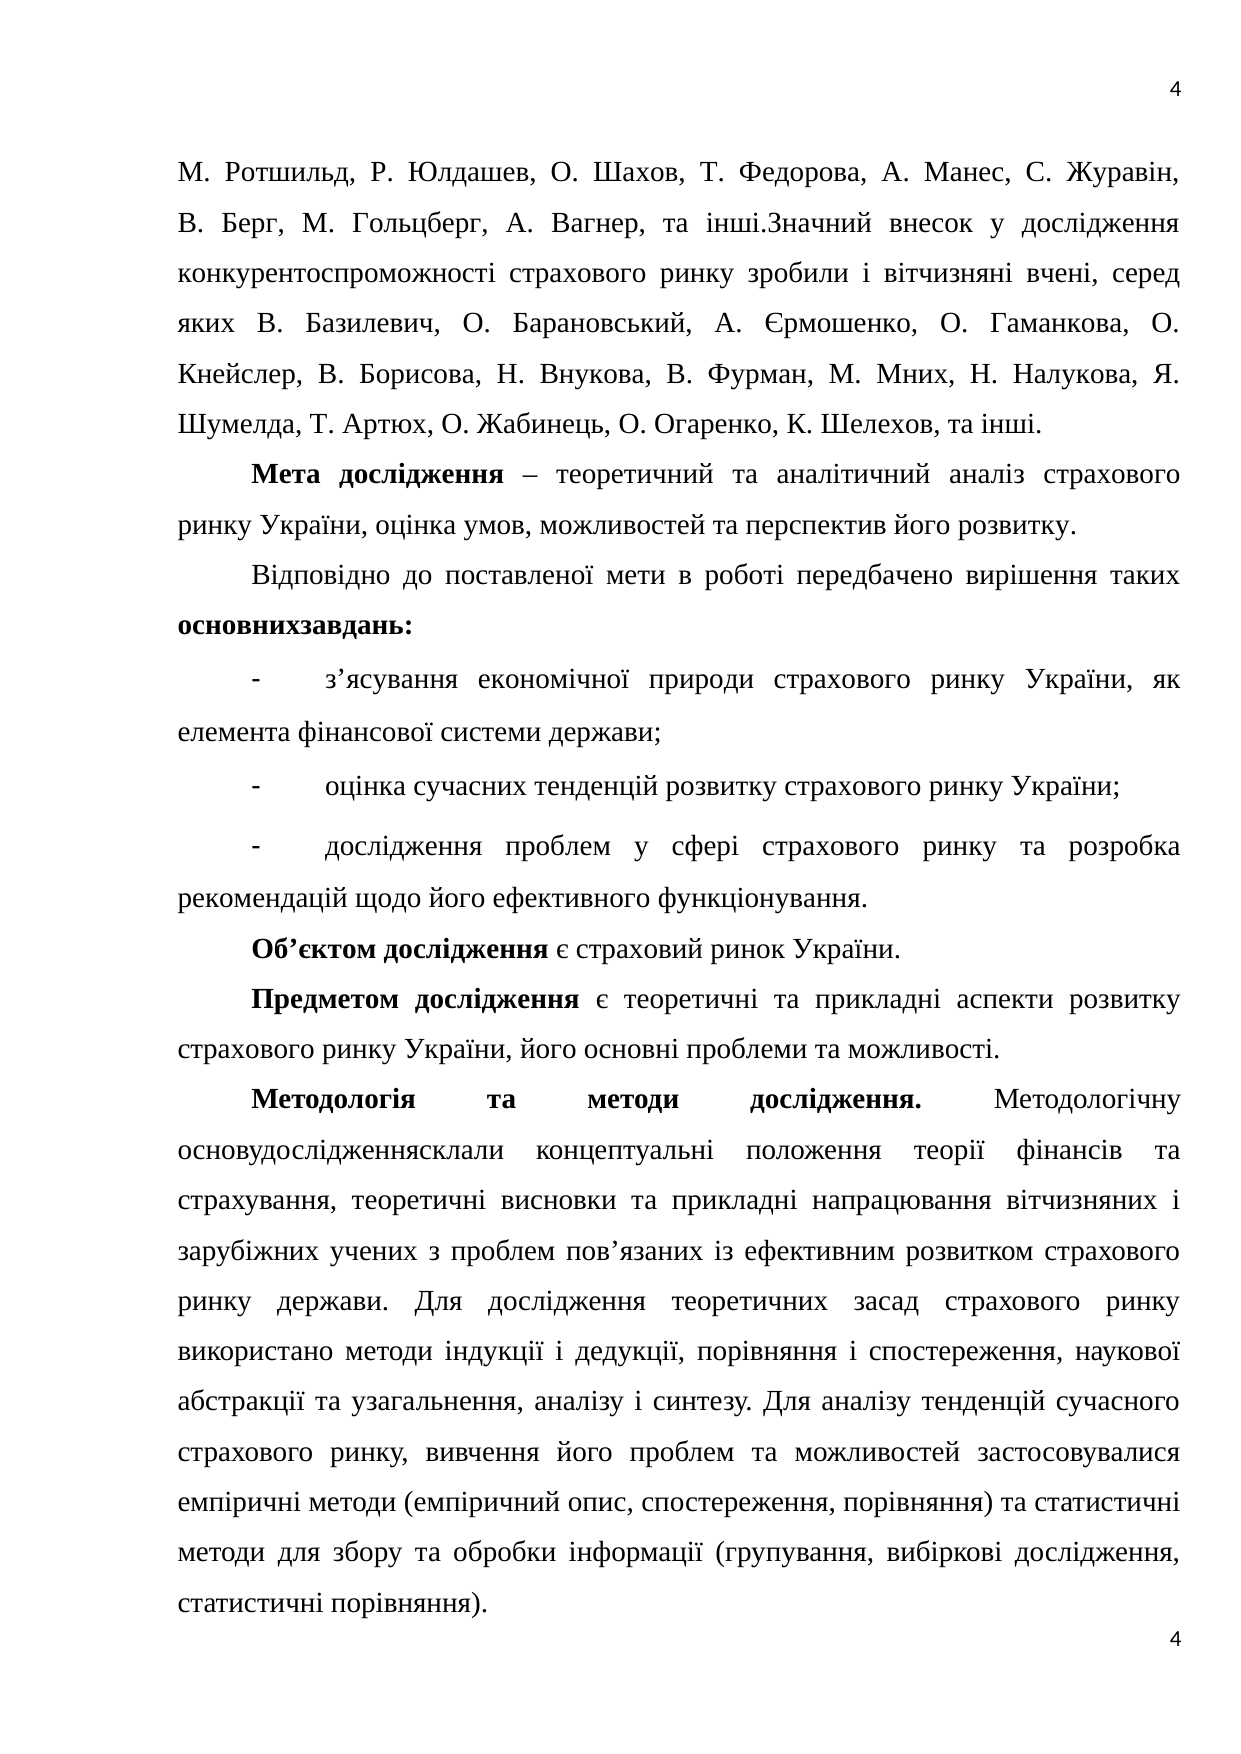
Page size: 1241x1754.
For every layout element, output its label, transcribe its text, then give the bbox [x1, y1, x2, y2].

list оцінка сучасних тенденцій розвитку страхового ринку України; [177, 764, 1181, 804]
list з’ясування економічної природи страхового ринку України, як елемента фінансової системи держави; [177, 658, 1181, 748]
text Предметом дослідження є теоретичні та прикладні аспекти розвитку страхового ринку України, його основні проблеми та можливості. [177, 981, 1181, 1065]
text Мета дослідження – теоретичний та аналітичний аналіз страхового ринку України, оцінка умов, можливостей та перспектив його розвитку. [177, 456, 1181, 540]
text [177, 154, 1181, 440]
list дослідження проблем у сфері страхового ринку та розробка рекомендацій щодо його ефективного функціонування. [177, 824, 1181, 914]
text Об’єктом дослідження є страховий ринок України. [177, 931, 1181, 964]
text Відповідно до поставленої мети в роботі передбачено вирішення таких основнихзавдань: [177, 557, 1181, 641]
text Методологія та методи дослідження. Методологічну основудослідженнясклали концептуальні положення теорії фінансів та страхування, теоретичні висновки та прикладні напрацювання вітчизняних і зарубіжних учених з проблем пов’язаних із ефективним розвитком страхового ринку держави. Для дослідження теоретичних засад страхового ринку використано методи індукції і дедукції, порівняння і спостереження, наукової абстракції та узагальнення, аналізу і синтезу. Для аналізу тенденцій сучасного страхового ринку, вивчення його проблем та можливостей застосовувалися емпіричні методи (емпіричний опис, спостереження, порівняння) та статистичні методи для збору та обробки інформації (групування, вибіркові дослідження, статистичні порівняння). [177, 1082, 1181, 1618]
